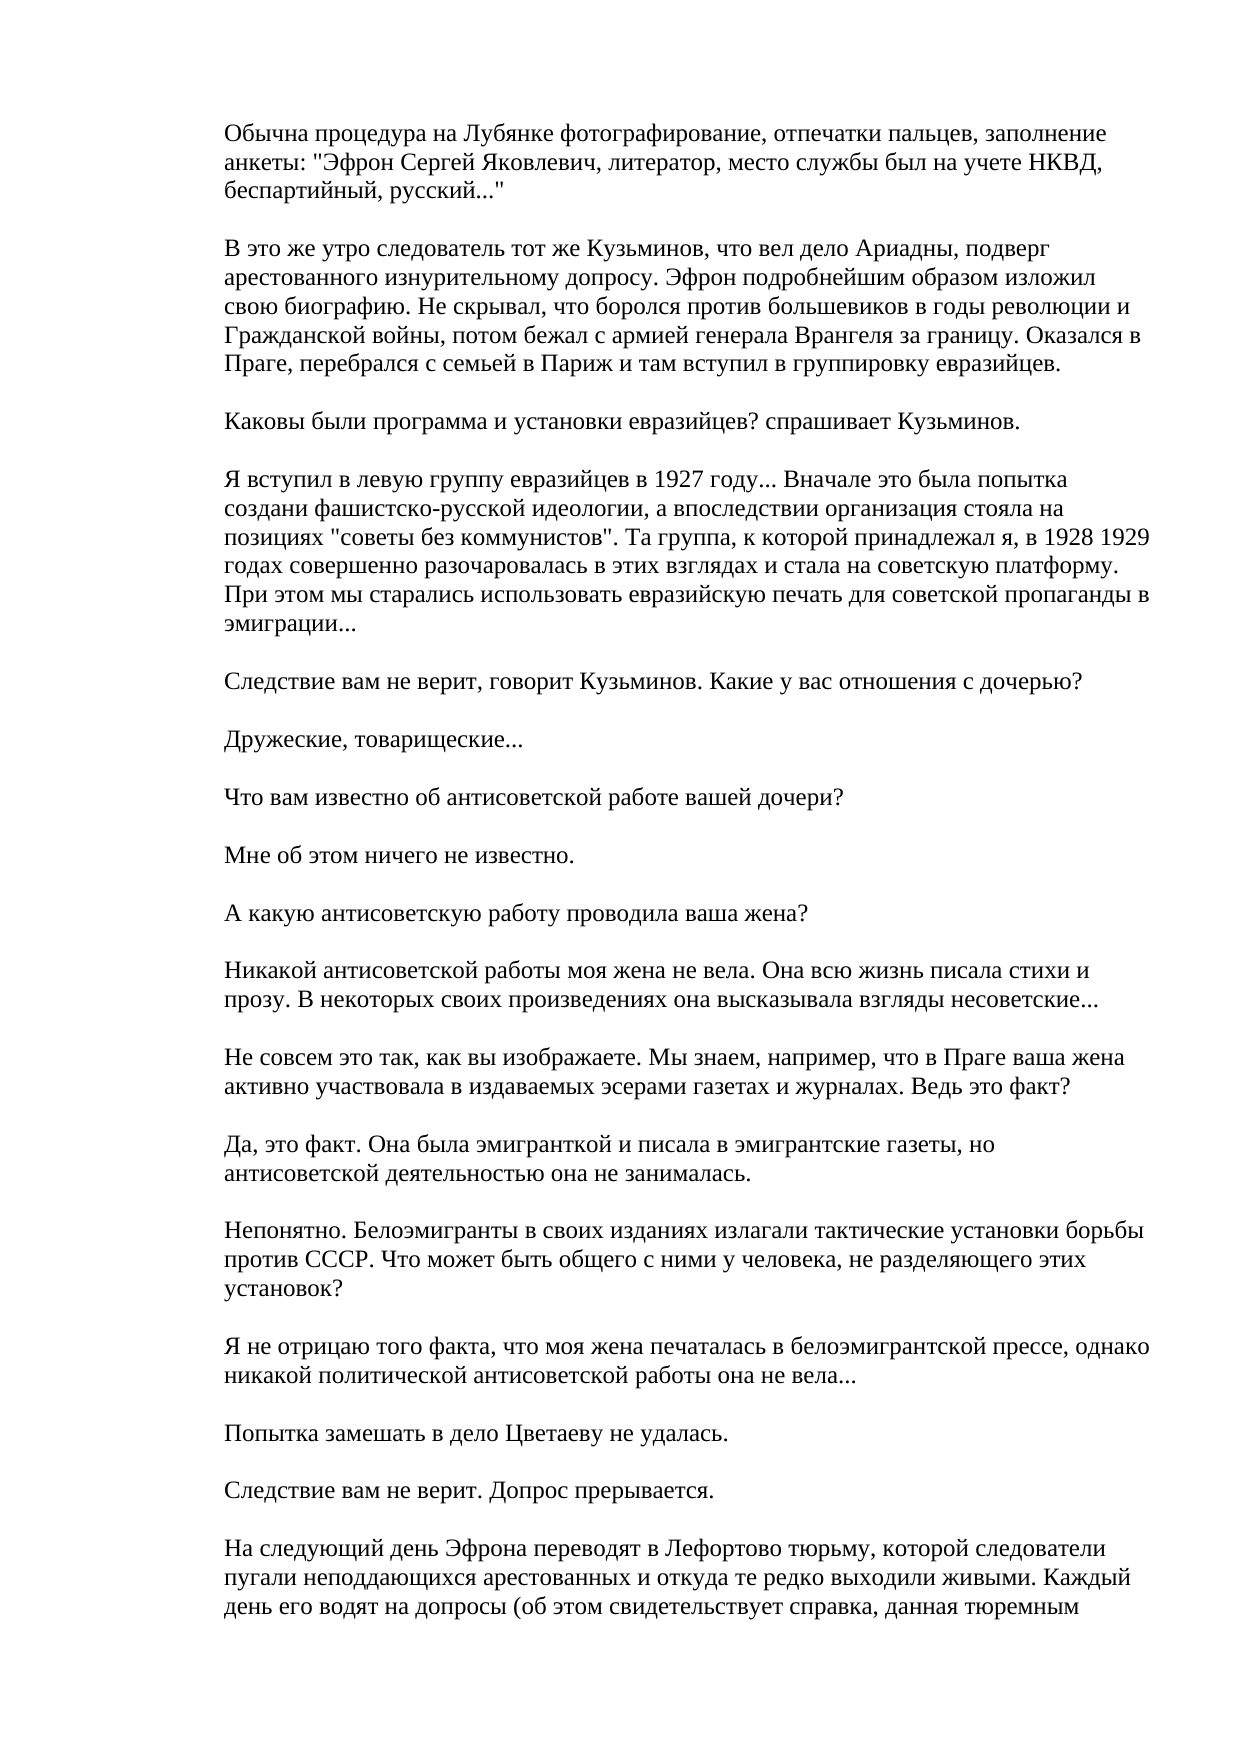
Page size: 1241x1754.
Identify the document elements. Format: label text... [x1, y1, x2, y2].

text Что вам известно об антисоветской работе вашей дочери? [224, 782, 1152, 811]
text В это же утро следователь тот же Кузьминов, что вел дело Ариадны, подверг арестованного изнурительному допросу. Эфрон подробнейшим образом изложил свою биографию. Не скрывал, что боролся против большевиков в годы революции и Гражданской войны, потом бежал с армией генерала Врангеля за границу. Оказался в Праге, перебрался с семьей в Париж и там вступил в группировку евразийцев. [224, 233, 1152, 377]
text А какую антисоветскую работу проводила ваша жена? [224, 898, 1152, 926]
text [224, 1533, 1152, 1620]
text Следствие вам не верит. Допрос прерывается. [224, 1476, 1152, 1504]
text Никакой антисоветской работы моя жена не вела. Она всю жизнь писала стихи и прозу. В некоторых своих произведениях она высказывала взгляды несоветские... [224, 956, 1152, 1013]
text Я вступил в левую группу евразийцев в 1927 году... Вначале это была попытка создани фашистско-русской идеологии, а впоследствии организация стояла на позициях "советы без коммунистов". Та группа, к которой принадлежал я, в 1928 1929 годах совершенно разочаровалась в этих взглядах и стала на советскую платформу. При этом мы старались использовать евразийскую печать для советской пропаганды в эмиграции... [224, 464, 1152, 637]
text Я не отрицаю того факта, что моя жена печаталась в белоэмигрантской прессе, однако никакой политической антисоветской работы она не вела... [224, 1331, 1152, 1388]
text Дружеские, товарищеские... [224, 724, 1152, 753]
text Не совсем это так, как вы изображаете. Мы знаем, например, что в Праге ваша жена активно участвовала в издаваемых эсерами газетах и журналах. Ведь это факт? [224, 1042, 1152, 1100]
text Непонятно. Белоэмигранты в своих изданиях излагали тактические установки борьбы против СССР. Что может быть общего с ними у человека, не разделяющего этих установок? [224, 1216, 1152, 1302]
text Мне об этом ничего не известно. [224, 840, 1152, 868]
text Попытка замешать в дело Цветаеву не удалась. [224, 1418, 1152, 1446]
text Обычна процедура на Лубянке фотографирование, отпечатки пальцев, заполнение анкеты: "Эфрон Сергей Яковлевич, литератор, место службы был на учете НКВД, беспартийный, русский..." [224, 118, 1152, 204]
text Следствие вам не верит, говорит Кузьминов. Какие у вас отношения с дочерью? [224, 666, 1152, 695]
text Каковы были программа и установки евразийцев? спрашивает Кузьминов. [224, 406, 1152, 435]
text Да, это факт. Она была эмигранткой и писала в эмигрантские газеты, но антисоветской деятельностью она не занималась. [224, 1129, 1152, 1186]
